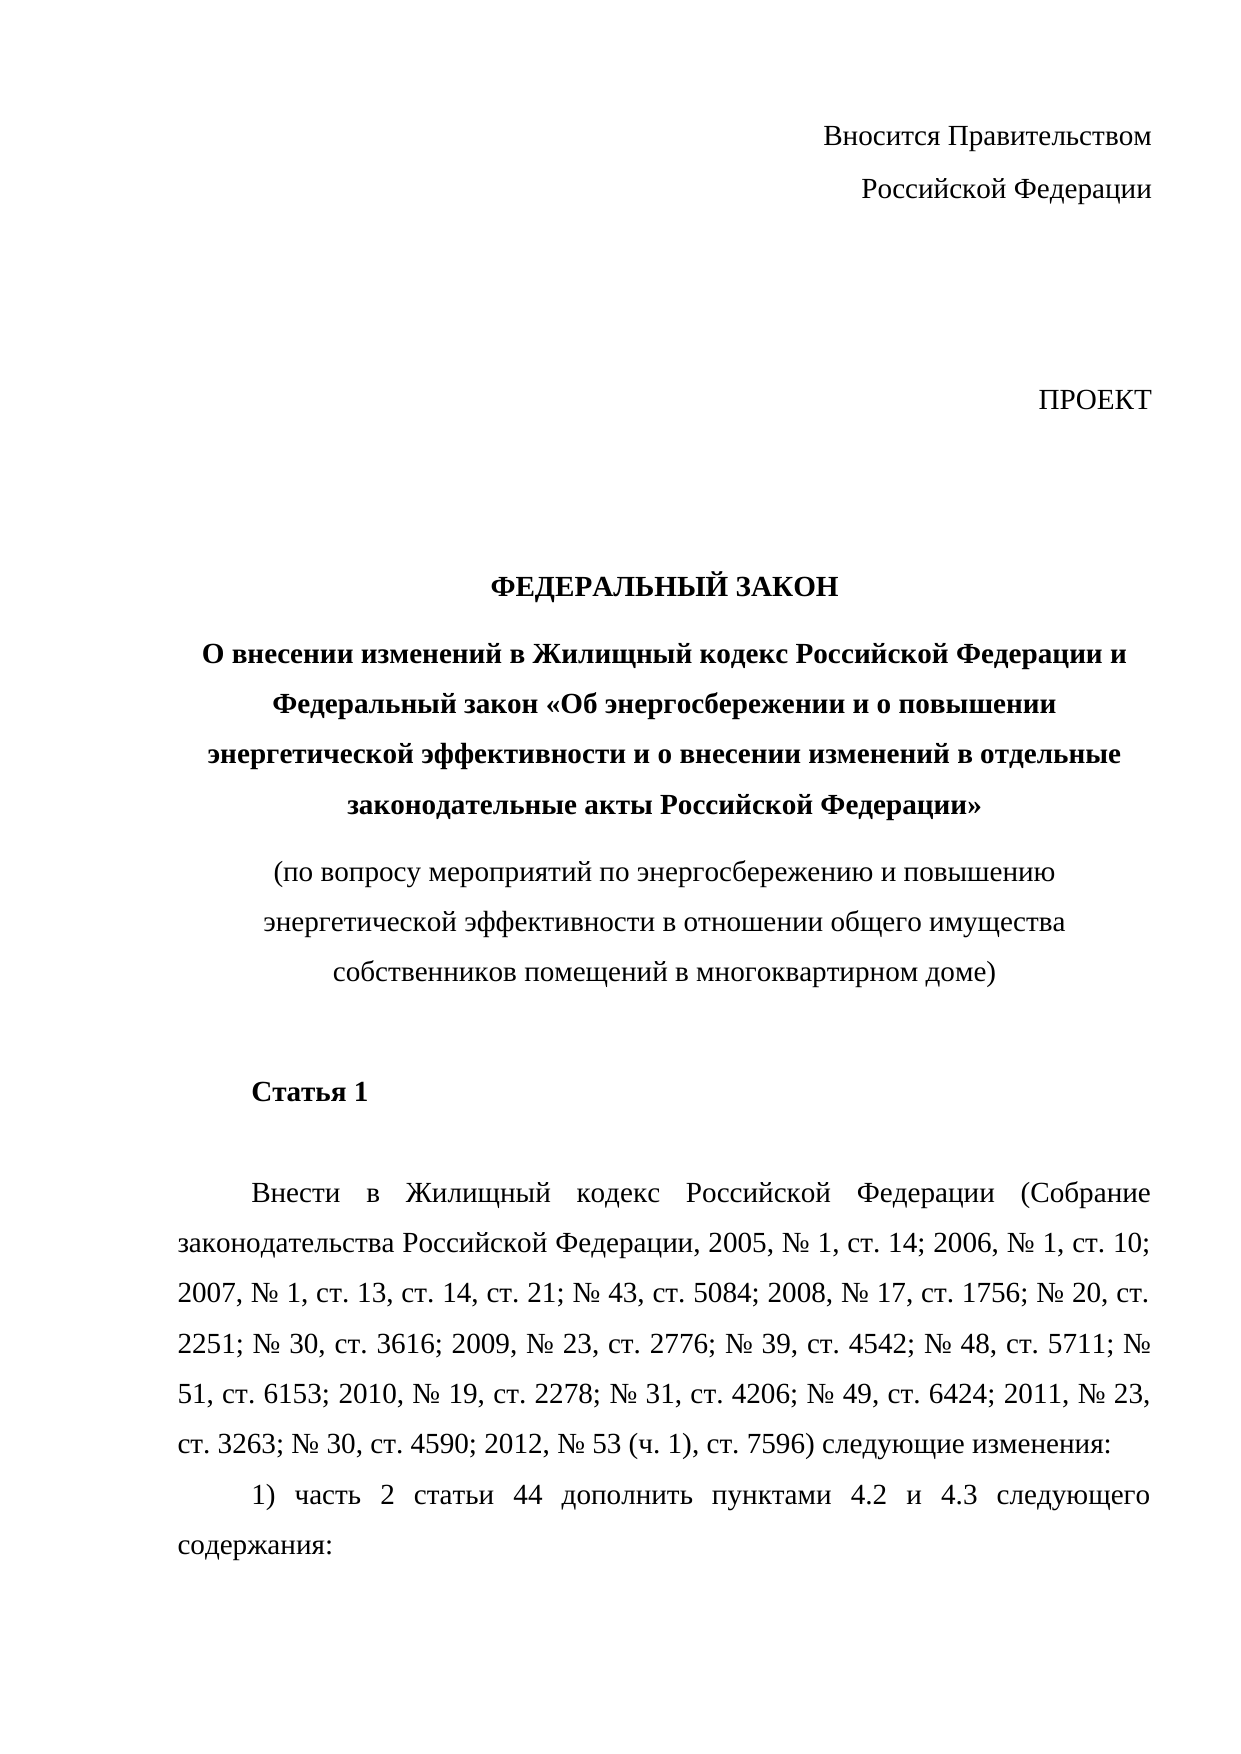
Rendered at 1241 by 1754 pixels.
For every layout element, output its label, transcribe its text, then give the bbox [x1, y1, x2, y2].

text ФЕДЕРАЛЬНЫЙ ЗАКОН [177, 569, 1152, 602]
text (по вопросу мероприятий по энергосбережению и повышению энергетической эффективности в отношении общего имущества собственников помещений в многоквартирном доме) [177, 854, 1152, 988]
text Статья 1 [177, 1074, 1152, 1108]
text Внести в Жилищный кодекс Российской Федерации (Собрание законодательства Российской Федерации, 2005, № 1, ст. 14; 2006, № 1, ст. 10; 2007, № 1, ст. 13, ст. 14, ст. 21; № 43, ст. 5084; 2008, № 17, ст. 1756; № 20, ст. 2251; № 30, ст. 3616; 2009, № 23, ст. 2776; № 39, ст. 4542; № 48, ст. 5711; № 51, ст. 6153; 2010, № 19, ст. 2278; № 31, ст. 4206; № 49, ст. 6424; 2011, № 23, ст. 3263; № 30, ст. 4590; 2012, № 53 (ч. 1), ст. 7596) следующие изменения: [177, 1175, 1152, 1460]
text Российской Федерации [177, 171, 1152, 204]
text ПРОЕКТ [177, 382, 1152, 416]
text О внесении изменений в Жилищный кодекс Российской Федерации и Федеральный закон «Об энергосбережении и о повышении энергетической эффективности и о внесении изменений в отдельные законодательные акты Российской Федерации» [177, 636, 1152, 820]
text 1) часть 2 статьи 44 дополнить пунктами 4.2 и 4.3 следующего содержания: [177, 1477, 1152, 1561]
text Вносится Правительством [177, 118, 1152, 152]
